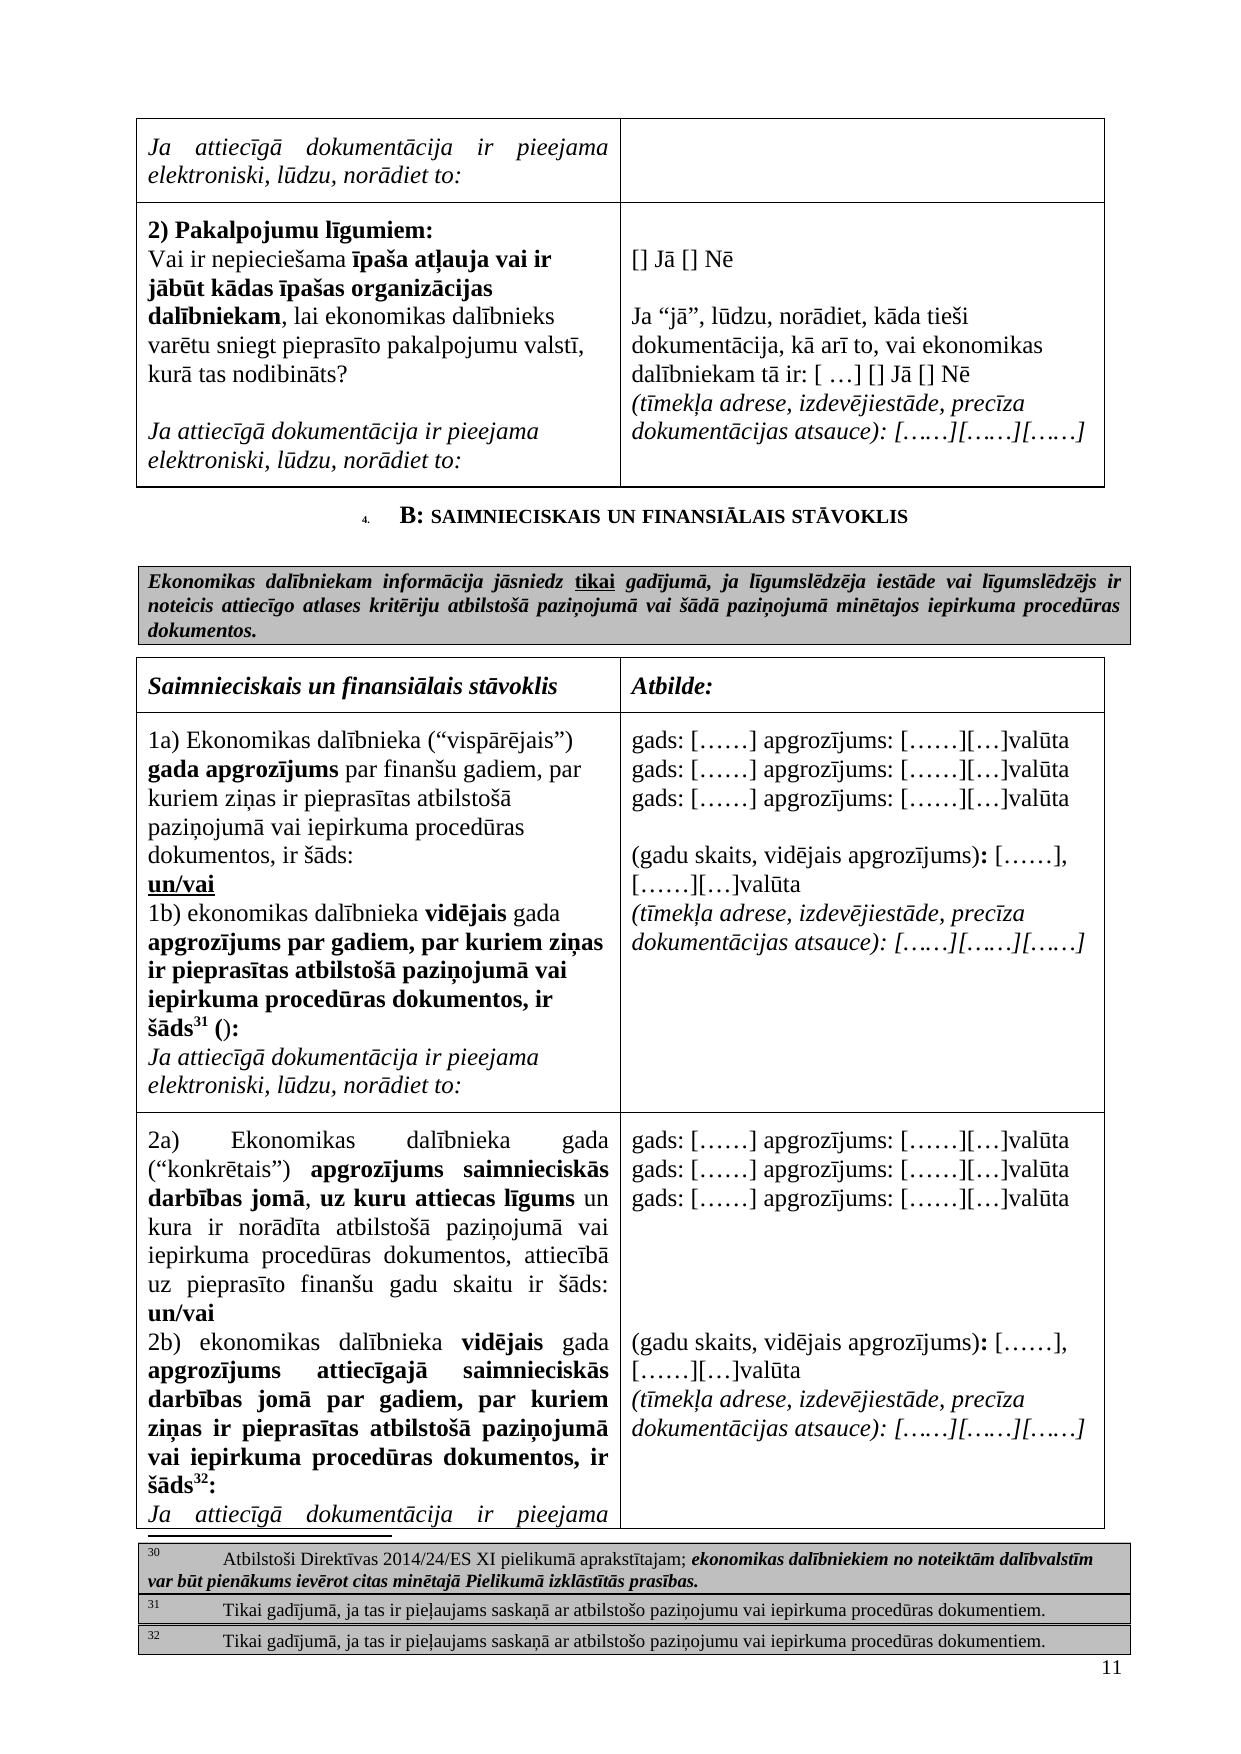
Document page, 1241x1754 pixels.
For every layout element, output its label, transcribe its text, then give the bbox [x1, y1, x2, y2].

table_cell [621, 119, 1104, 202]
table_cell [137, 1113, 620, 1528]
table_cell [] Jā [] Nē Ja “jā”, lūdzu, norādiet, kāda tieši dokumentācija, kā arī to, vai ekonomikas dalībniekam tā ir: [ …] [] Jā [] Nē (tīmekļa adrese, izdevējiestāde, precīza dokumentācijas atsauce): [……][……][……] [621, 203, 1104, 486]
list B: saimnieciskais un finansiālais stāvoklis [148, 500, 1122, 529]
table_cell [137, 119, 620, 202]
table_header Atbilde: [621, 658, 1104, 712]
text Ekonomikas dalībniekam informācija jāsniedz tikai gadījumā, ja līgumslēdzēja iestāde vai līgumslēdzējs ir noteicis attiecīgo atlases kritēriju atbilstošā paziņojumā vai šādā paziņojumā minētajos iepirkuma procedūras dokumentos. [139, 567, 1130, 644]
table_cell 2) Pakalpojumu līgumiem: Vai ir nepieciešama īpaša atļauja vai ir jābūt kādas īpašas organizācijas dalībniekam, lai ekonomikas dalībnieks varētu sniegt pieprasīto pakalpojumu valstī, kurā tas nodibināts? Ja attiecīgā dokumentācija ir pieejama elektroniski, lūdzu, norādiet to: [137, 203, 620, 486]
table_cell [621, 1113, 1104, 1528]
table_header Saimnieciskais un finansiālais stāvoklis [137, 658, 620, 712]
table_cell 1a) Ekonomikas dalībnieka (“vispārējais”) gada apgrozījums par finanšu gadiem, par kuriem ziņas ir pieprasītas atbilstošā paziņojumā vai iepirkuma procedūras dokumentos, ir šāds: un/vai 1b) ekonomikas dalībnieka vidējais gada apgrozījums par gadiem, par kuriem ziņas ir pieprasītas atbilstošā paziņojumā vai iepirkuma procedūras dokumentos, ir šāds (): Ja attiecīgā dokumentācija ir pieejama elektroniski, lūdzu, norādiet to: [137, 713, 620, 1112]
